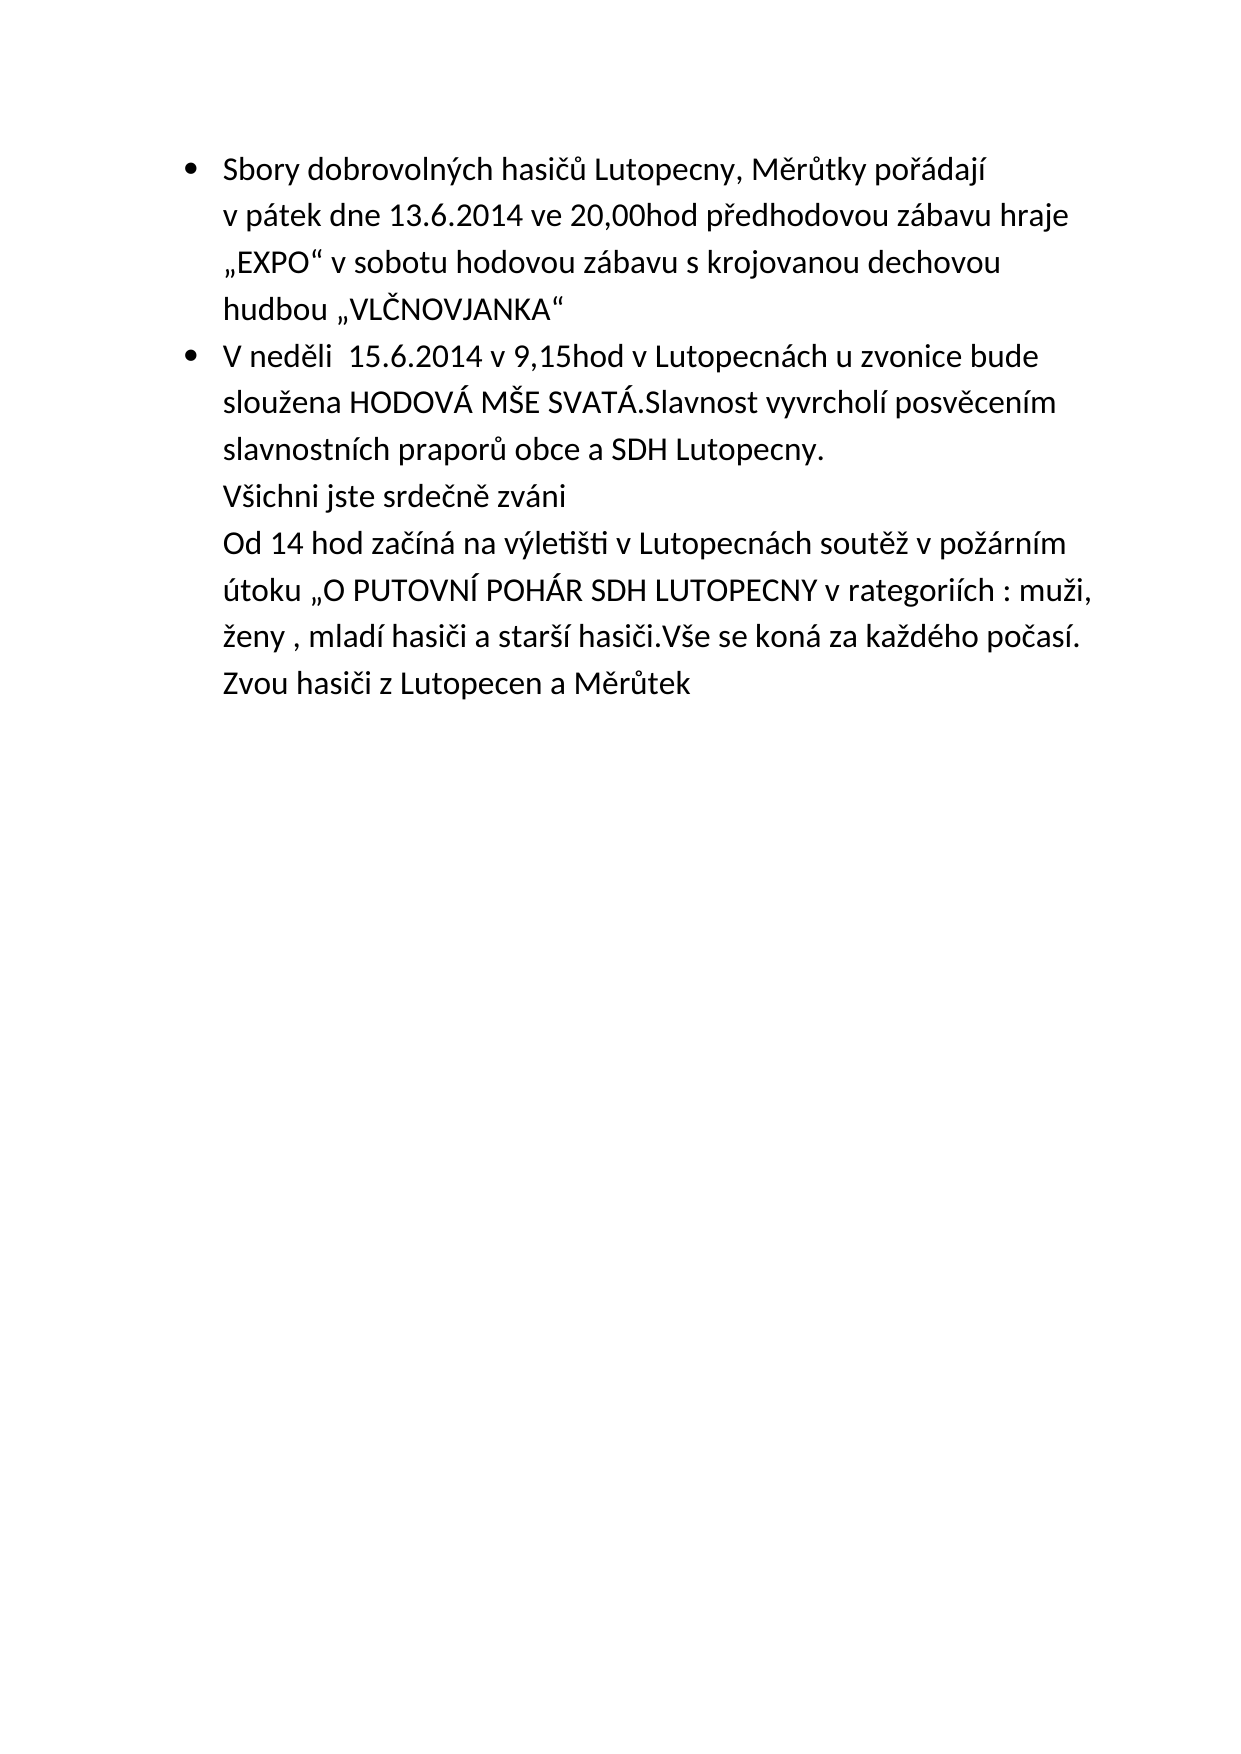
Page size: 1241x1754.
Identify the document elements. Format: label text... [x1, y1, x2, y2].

list Od 14 hod začíná na výletišti v Lutopecnách soutěž v požárním útoku „O PUTOVNÍ POHÁR SDH LUTOPECNY v rategoriích : muži, ženy , mladí hasiči a starší hasiči.Vše se koná za každého počasí. [223, 522, 1093, 656]
list Sbory dobrovolných hasičů Lutopecny, Měrůtky pořádají v pátek dne 13.6.2014 ve 20,00hod předhodovou zábavu hraje „EXPO“ v sobotu hodovou zábavu s krojovanou dechovou hudbou „VLČNOVJANKA“ [185, 148, 1093, 329]
list Všichni jste srdečně zváni [223, 475, 1093, 516]
list V neděli 15.6.2014 v 9,15hod v Lutopecnách u zvonice bude sloužena HODOVÁ MŠE SVATÁ.Slavnost vyvrcholí posvěcením slavnostních praporů obce a SDH Lutopecny. [185, 335, 1093, 469]
list Zvou hasiči z Lutopecen a Měrůtek [223, 662, 1093, 703]
